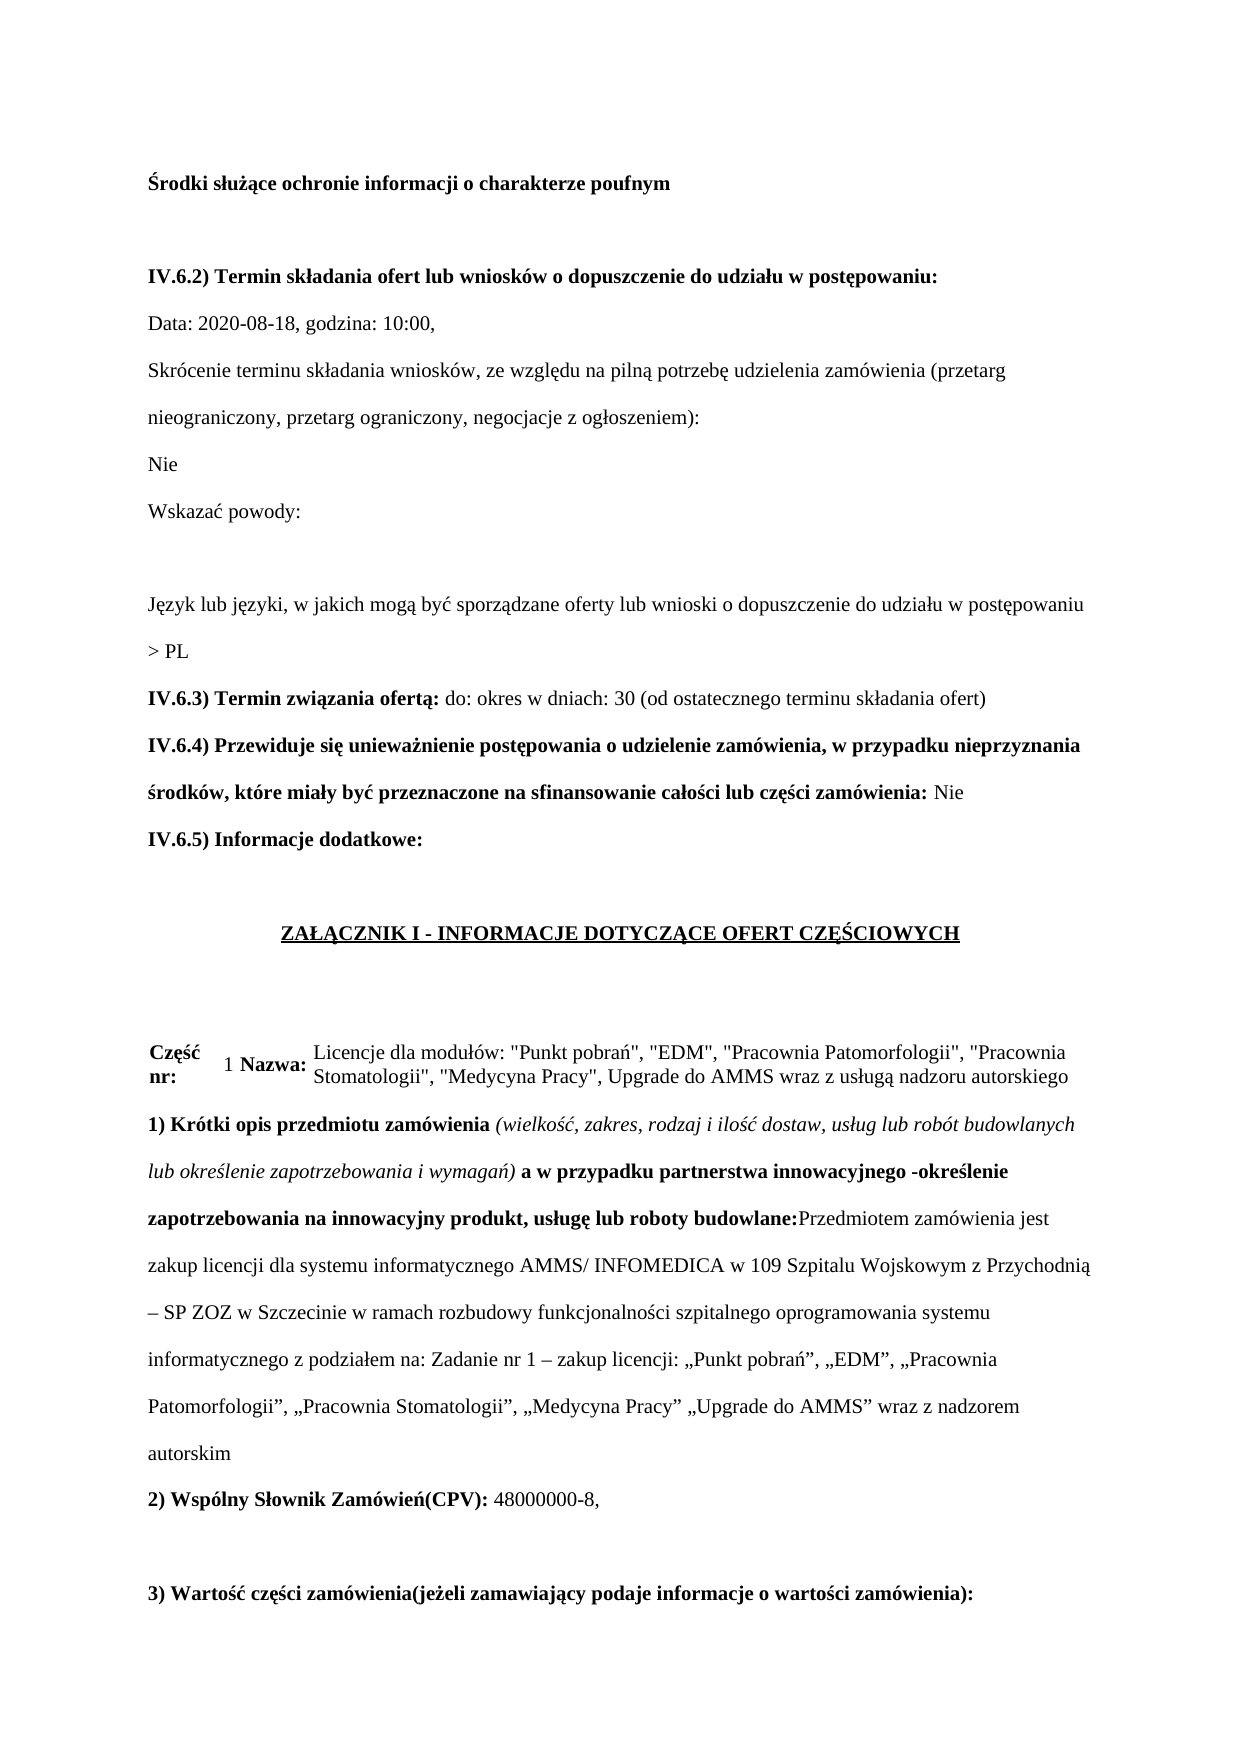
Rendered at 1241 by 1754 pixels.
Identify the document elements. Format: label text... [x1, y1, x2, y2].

table_header Nazwa: [238, 1038, 312, 1089]
table_header 1 [222, 1038, 238, 1089]
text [148, 148, 1093, 898]
text ZAŁĄCZNIK I - INFORMACJE DOTYCZĄCE OFERT CZĘŚCIOWYCH [148, 898, 1093, 944]
table_header Część nr: [148, 1038, 222, 1089]
table_header Licencje dla modułów: "Punkt pobrań", "EDM", "Pracownia Patomorfologii", "Pracownia Stomatologii", "Medycyna Pracy", Upgrade do AMMS wraz z usługą nadzoru autorskiego [312, 1038, 1093, 1089]
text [148, 1089, 1093, 1605]
